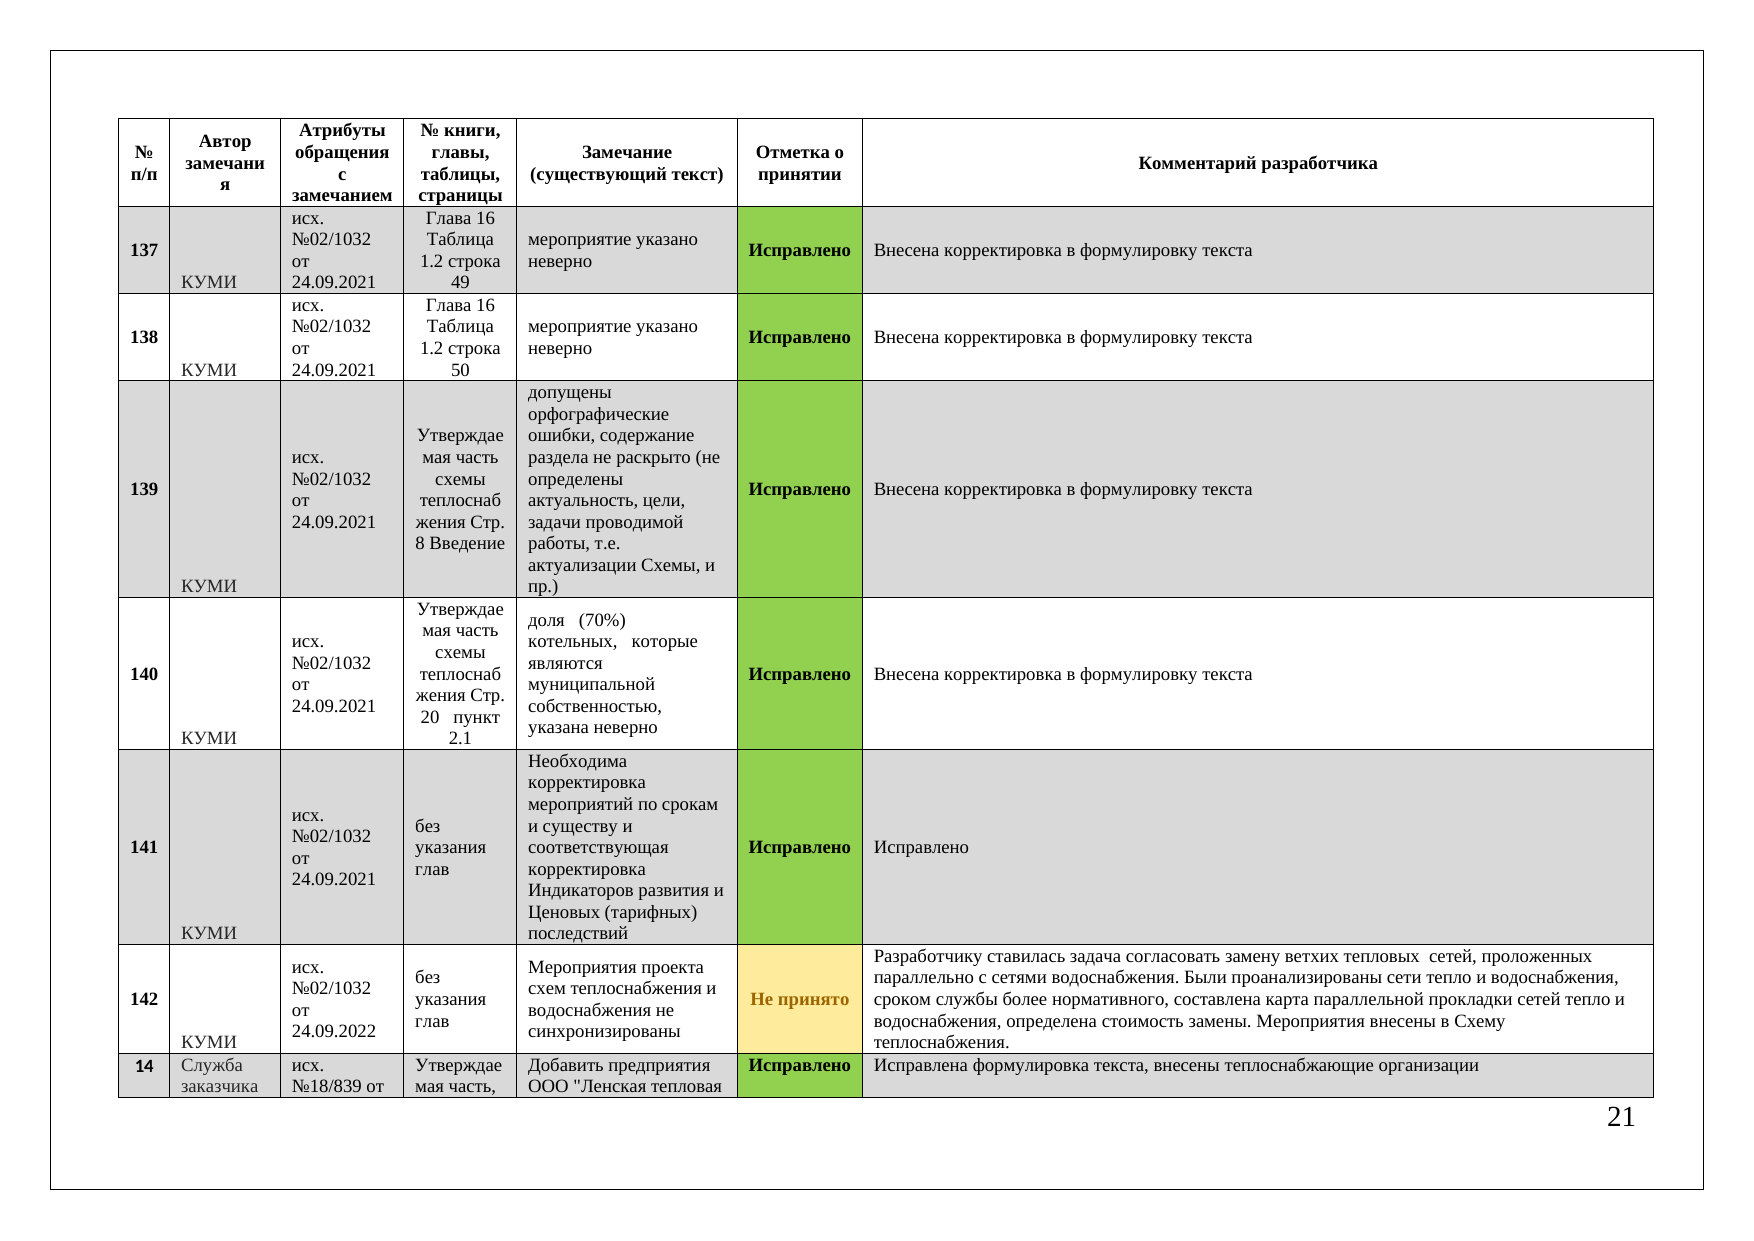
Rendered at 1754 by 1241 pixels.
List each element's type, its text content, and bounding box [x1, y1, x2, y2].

table_cell Исправлено [738, 381, 862, 597]
table_cell исх. №02/1032 от 24.09.2022 [281, 945, 403, 1053]
table_cell Внесена корректировка в формулировку текста [863, 381, 1653, 597]
table_cell Глава 16 Таблица 1.2 строка 49 [404, 207, 516, 293]
table_cell Исправлено [738, 1054, 862, 1097]
table_cell Исправлено [738, 598, 862, 749]
table_cell Внесена корректировка в формулировку текста [863, 294, 1653, 380]
table_cell Служба заказчика [170, 1054, 280, 1097]
table_cell КУМИ [170, 381, 280, 597]
table_cell 138 [119, 294, 169, 380]
table_cell 142 [119, 945, 169, 1053]
table_header № книги, главы, таблицы, страницы [404, 119, 516, 206]
table_header Замечание (существующий текст) [517, 119, 737, 206]
table_header Комментарий разработчика [863, 119, 1653, 206]
table_cell Утверждаемая часть схемы теплоснабжения Стр. 8 Введение [404, 381, 516, 597]
table_cell КУМИ [170, 750, 280, 944]
table_cell исх. №02/1032 от 24.09.2021 [281, 294, 403, 380]
table_cell Исправлено [738, 750, 862, 944]
table_cell Добавить предприятия ООО "Ленская тепловая компания", ООО "Спецстрой" [517, 1054, 737, 1097]
table_cell Внесена корректировка в формулировку текста [863, 207, 1653, 293]
table_cell КУМИ [170, 598, 280, 749]
table_cell Исправлена формулировка текста, внесены теплоснабжающие организации [863, 1054, 1653, 1097]
table_cell 143 [119, 1054, 169, 1097]
table_cell исх. №02/1032 от 24.09.2021 [281, 750, 403, 944]
table_cell допущены орфографические ошибки, содержание раздела не раскрыто (не определены актуальность, цели, задачи проводимой работы, т.е. актуализации Схемы, и пр.) [517, 381, 737, 597]
table_cell КУМИ [170, 207, 280, 293]
table_cell мероприятие указано неверно [517, 294, 737, 380]
table_cell исх. №02/1032 от 24.09.2021 [281, 207, 403, 293]
table_cell 140 [119, 598, 169, 749]
table_cell Исправлено [738, 294, 862, 380]
table_cell без указания глав [404, 750, 516, 944]
table_cell 139 [119, 381, 169, 597]
table_cell 137 [119, 207, 169, 293]
table_cell Внесена корректировка в формулировку текста [863, 598, 1653, 749]
table_cell КУМИ [170, 945, 280, 1053]
table_cell исх. №02/1032 от 24.09.2021 [281, 381, 403, 597]
table_cell Разработчику ставилась задача согласовать замену ветхих тепловых сетей, проложенных параллельно с сетями водоснабжения. Были проанализированы сети тепло и водоснабжения, сроком службы более нормативного, составлена карта параллельной прокладки сетей тепло и водоснабжения, определена стоимость замены. Мероприятия внесены в Схему теплоснабжения. [863, 945, 1653, 1053]
table_cell исх. №02/1032 от 24.09.2021 [281, 598, 403, 749]
table_cell доля (70%) котельных, которые являются муниципальной собственностью, указана неверно [517, 598, 737, 749]
table_cell мероприятие указано неверно [517, 207, 737, 293]
table_cell Утверждаемая часть схемы теплоснабжения Стр. 20 пункт 2.1 [404, 598, 516, 749]
table_cell Не принято [738, 945, 862, 1053]
table_cell Глава 16 Таблица 1.2 строка 50 [404, 294, 516, 380]
table_cell Исправлено [738, 207, 862, 293]
table_cell Необходима корректировка мероприятий по срокам и существу и соответствующая корректировка Индикаторов развития и Ценовых (тарифных) последствий [517, 750, 737, 944]
table_cell Исправлено [863, 750, 1653, 944]
table_header № п/п [119, 119, 169, 206]
table_cell КУМИ [170, 294, 280, 380]
table_cell Мероприятия проекта схем теплоснабжения и водоснабжения не синхронизированы [517, 945, 737, 1053]
table_header Отметка о принятии [738, 119, 862, 206]
table_cell исх. №18/839 от 28.10.2021 [281, 1054, 403, 1097]
table_header Атрибуты обращения с замечанием [281, 119, 403, 206]
table_cell без указания глав [404, 945, 516, 1053]
table_header Автор замечания [170, 119, 280, 206]
table_cell 141 [119, 750, 169, 944]
table_cell Утверждаемая часть, Анализ системы теплоснабжения [404, 1054, 516, 1097]
